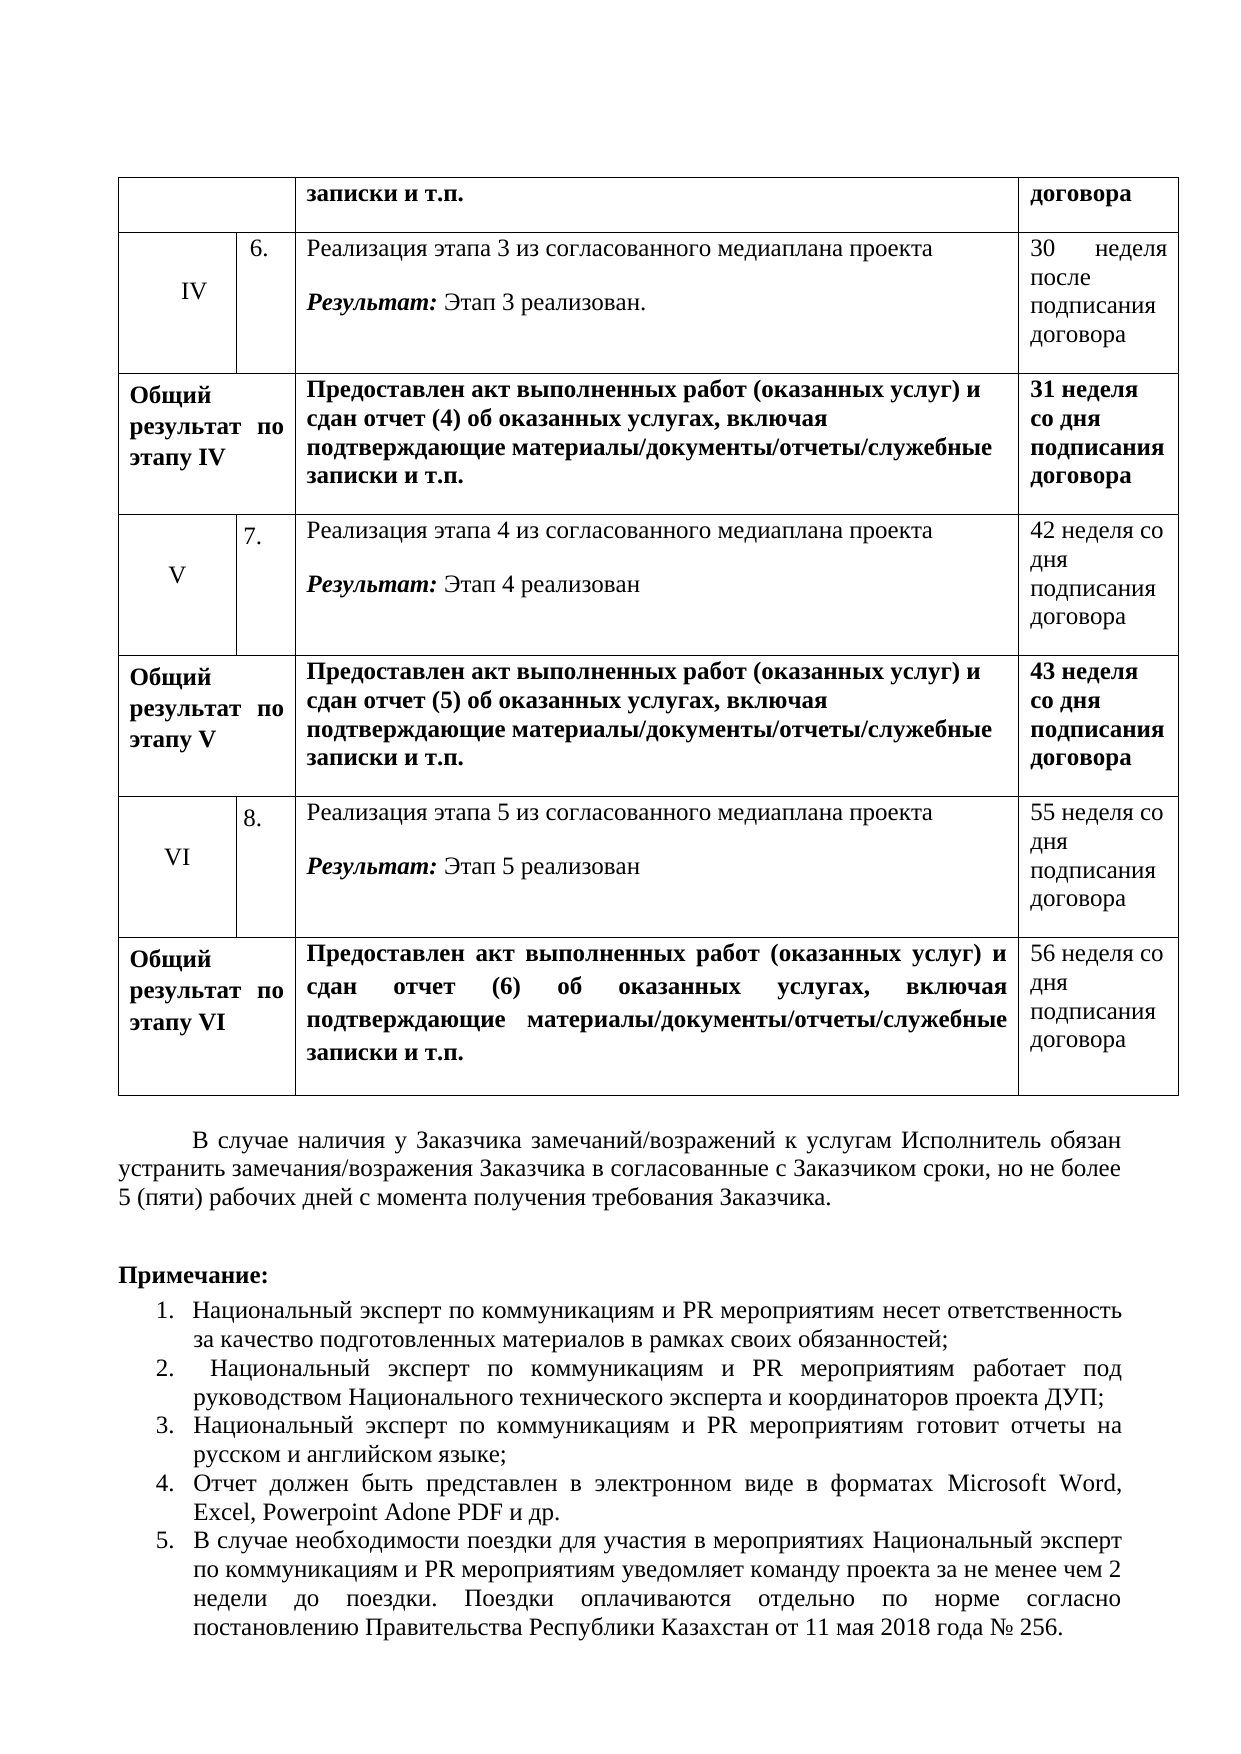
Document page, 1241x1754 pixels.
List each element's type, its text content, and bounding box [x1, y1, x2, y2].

table_cell V [119, 515, 236, 655]
table_cell [237, 233, 295, 373]
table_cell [119, 178, 295, 232]
table_cell 42 неделя со дня подписания договора [1019, 515, 1178, 655]
table_cell Предоставлен акт выполненных работ (оказанных услуг) и сдан отчет (4) об оказанных услугах, включая подтверждающие материалы/документы/отчеты/служебные записки и т.п. [296, 374, 1018, 514]
table_cell Реализация этапа 5 из согласованного медиаплана проекта Результат: Этап 5 реализован [296, 797, 1018, 937]
table_cell 43 неделя со дня подписания договора [1019, 656, 1178, 796]
list Национальный эксперт по коммуникациям и PR мероприятиям готовит отчеты на русском и английском языке; [156, 1411, 1122, 1468]
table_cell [296, 178, 1018, 232]
table_cell Реализация этапа 4 из согласованного медиаплана проекта Результат: Этап 4 реализован [296, 515, 1018, 655]
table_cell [1019, 178, 1178, 232]
table_cell VI [119, 797, 236, 937]
table_cell Предоставлен акт выполненных работ (оказанных услуг) и сдан отчет (5) об оказанных услугах, включая подтверждающие материалы/документы/отчеты/служебные записки и т.п. [296, 656, 1018, 796]
text Примечание: [118, 1261, 1122, 1289]
table_cell 55 неделя со дня подписания договора [1019, 797, 1178, 937]
table_cell [237, 797, 295, 937]
table_cell [237, 515, 295, 655]
table_cell Реализация этапа 3 из согласованного медиаплана проекта Результат: Этап 3 реализован. [296, 233, 1018, 373]
table_cell IV [119, 233, 236, 373]
list В случае необходимости поездки для участия в мероприятиях Национальный эксперт по коммуникациям и PR мероприятиям уведомляет команду проекта за не менее чем 2 недели до поездки. Поездки оплачиваются отдельно по норме согласно постановлению Правительства Республики Казахстан от 11 мая 2018 года № 256. [156, 1526, 1122, 1641]
table_cell Предоставлен акт выполненных работ (оказанных услуг) и сдан отчет (6) об оказанных услугах, включая подтверждающие материалы/документы/отчеты/служебные записки и т.п. [296, 938, 1018, 1095]
table_cell 30 неделя после подписания договора [1019, 233, 1178, 373]
list Национальный эксперт по коммуникациям и PR мероприятиям работает под руководством Национального технического эксперта и координаторов проекта ДУП; [156, 1353, 1122, 1411]
text В случае наличия у Заказчика замечаний/возражений к услугам Исполнитель обязан устранить замечания/возражения Заказчика в согласованные с Заказчиком сроки, но не более 5 (пяти) рабочих дней с момента получения требования Заказчика. [118, 1125, 1122, 1211]
list Отчет должен быть представлен в электронном виде в форматах Microsoft Word, Excel, Powerpoint Adone PDF и др. [156, 1468, 1122, 1526]
table_cell Общий результат по этапу V [119, 656, 295, 796]
table_cell 56 неделя со дня подписания договора [1019, 938, 1178, 1095]
table_cell Общий результат по этапу IV [119, 374, 295, 514]
table_cell 31 неделя со дня подписания договора [1019, 374, 1178, 514]
list Национальный эксперт по коммуникациям и PR мероприятиям несет ответственность за качество подготовленных материалов в рамках своих обязанностей; [156, 1296, 1122, 1353]
table_cell Общий результат по этапу VI [119, 938, 295, 1095]
